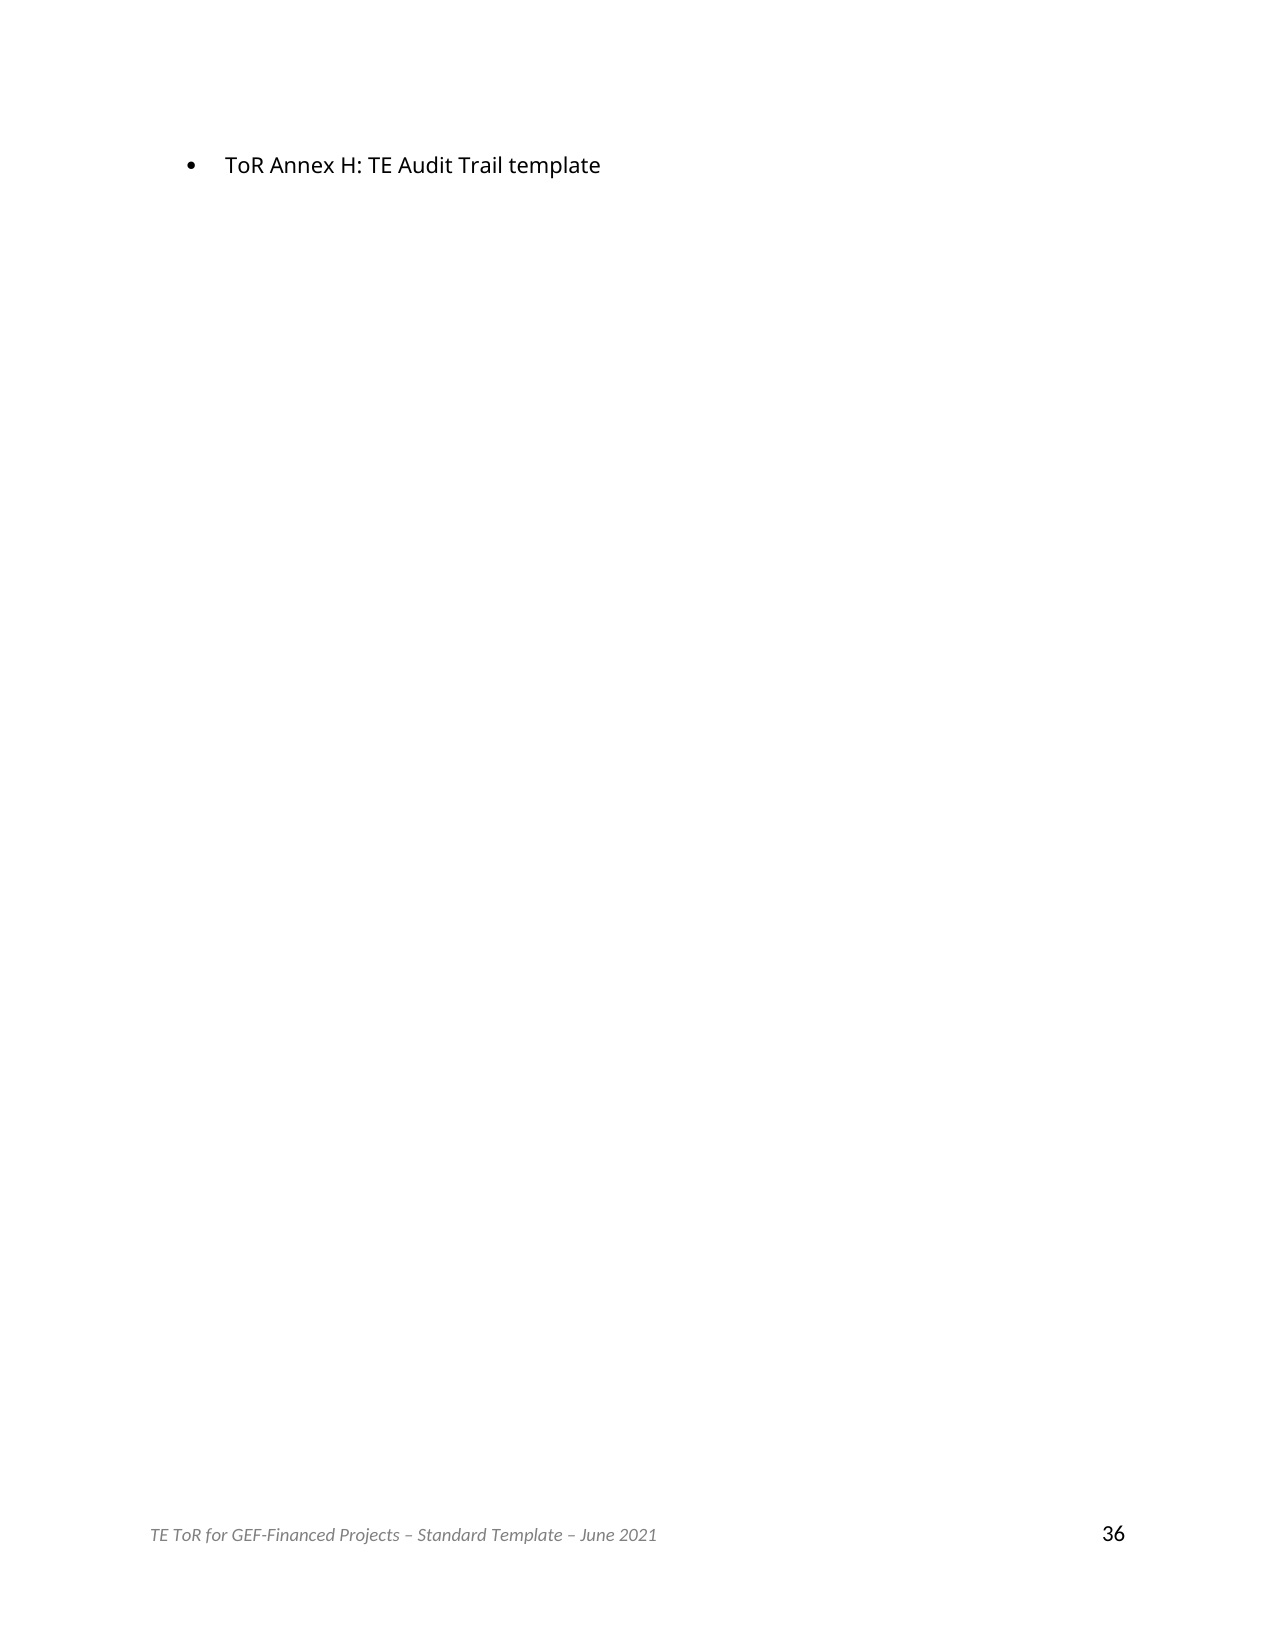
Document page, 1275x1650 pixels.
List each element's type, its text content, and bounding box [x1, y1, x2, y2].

list ToR Annex H: TE Audit Trail template [187, 150, 1125, 180]
